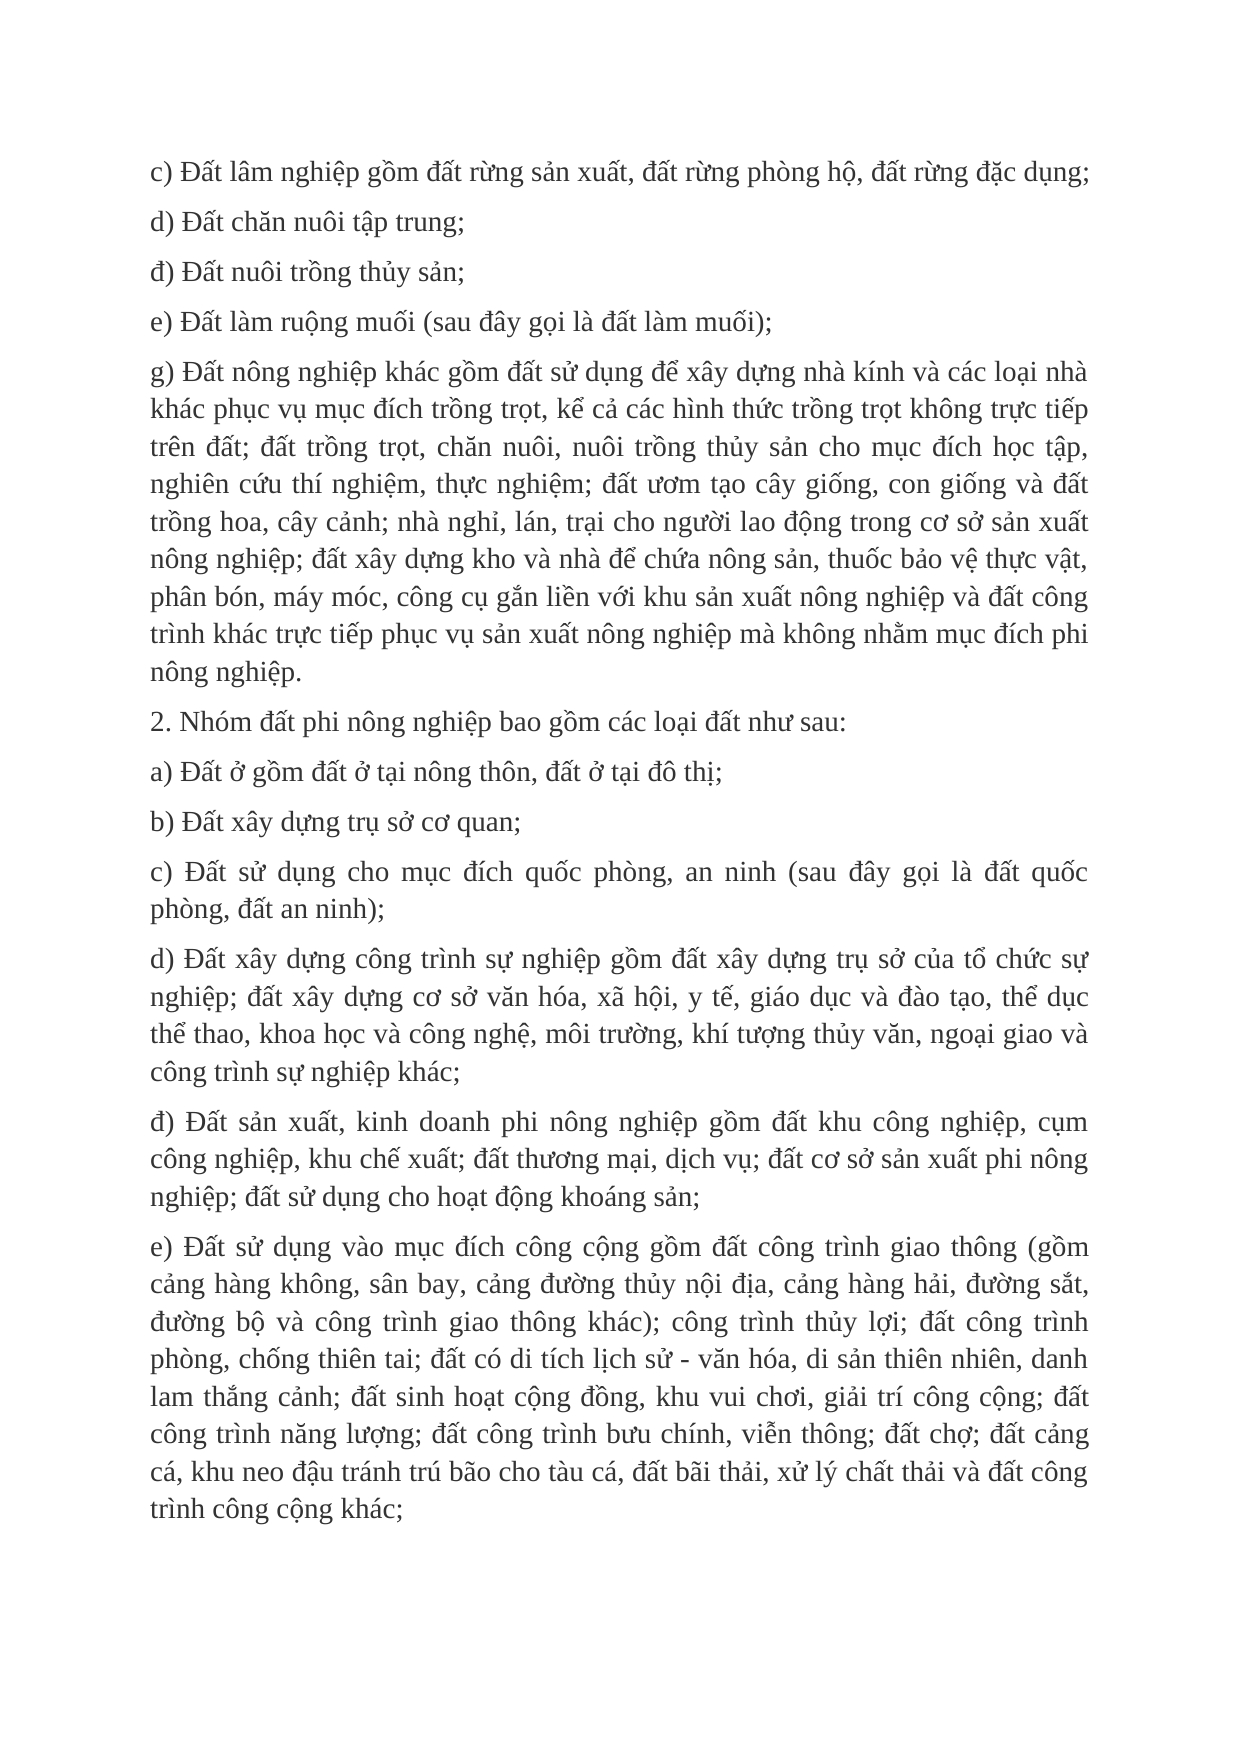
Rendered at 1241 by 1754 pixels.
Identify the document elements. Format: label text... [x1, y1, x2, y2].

text c) Đất sử dụng cho mục đích quốc phòng, an ninh (sau đây gọi là đất quốc phòng, đất an ninh); [150, 850, 1090, 925]
text a) Đất ở gồm đất ở tại nông thôn, đất ở tại đô thị; [150, 750, 1090, 787]
text đ) Đất nuôi trồng thủy sản; [150, 250, 1090, 287]
text e) Đất sử dụng vào mục đích công cộng gồm đất công trình giao thông (gồm cảng hàng không, sân bay, cảng đường thủy nội địa, cảng hàng hải, đường sắt, đường bộ và công trình giao thông khác); công trình thủy lợi; đất công trình phòng, chống thiên tai; đất có di tích lịch sử - văn hóa, di sản thiên nhiên, danh lam thắng cảnh; đất sinh hoạt cộng đồng, khu vui chơi, giải trí công cộng; đất công trình năng lượng; đất công trình bưu chính, viễn thông; đất chợ; đất cảng cá, khu neo đậu tránh trú bão cho tàu cá, đất bãi thải, xử lý chất thải và đất công trình công cộng khác; [150, 1225, 1090, 1525]
text d) Đất xây dựng công trình sự nghiệp gồm đất xây dựng trụ sở của tổ chức sự nghiệp; đất xây dựng cơ sở văn hóa, xã hội, y tế, giáo dục và đào tạo, thể dục thể thao, khoa học và công nghệ, môi trường, khí tượng thủy văn, ngoại giao và công trình sự nghiệp khác; [150, 937, 1090, 1087]
text 2. Nhóm đất phi nông nghiệp bao gồm các loại đất như sau: [150, 700, 1090, 737]
text g) Đất nông nghiệp khác gồm đất sử dụng để xây dựng nhà kính và các loại nhà khác phục vụ mục đích trồng trọt, kể cả các hình thức trồng trọt không trực tiếp trên đất; đất trồng trọt, chăn nuôi, nuôi trồng thủy sản cho mục đích học tập, nghiên cứu thí nghiệm, thực nghiệm; đất ươm tạo cây giống, con giống và đất trồng hoa, cây cảnh; nhà nghỉ, lán, trại cho người lao động trong cơ sở sản xuất nông nghiệp; đất xây dựng kho và nhà để chứa nông sản, thuốc bảo vệ thực vật, phân bón, máy móc, công cụ gắn liền với khu sản xuất nông nghiệp và đất công trình khác trực tiếp phục vụ sản xuất nông nghiệp mà không nhằm mục đích phi nông nghiệp. [150, 350, 1090, 687]
text d) Đất chăn nuôi tập trung; [150, 200, 1090, 237]
text đ) Đất sản xuất, kinh doanh phi nông nghiệp gồm đất khu công nghiệp, cụm công nghiệp, khu chế xuất; đất thương mại, dịch vụ; đất cơ sở sản xuất phi nông nghiệp; đất sử dụng cho hoạt động khoáng sản; [150, 1100, 1090, 1212]
text e) Đất làm ruộng muối (sau đây gọi là đất làm muối); [150, 300, 1090, 337]
text b) Đất xây dựng trụ sở cơ quan; [150, 800, 1090, 837]
text c) Đất lâm nghiệp gồm đất rừng sản xuất, đất rừng phòng hộ, đất rừng đặc dụng; [150, 150, 1090, 187]
